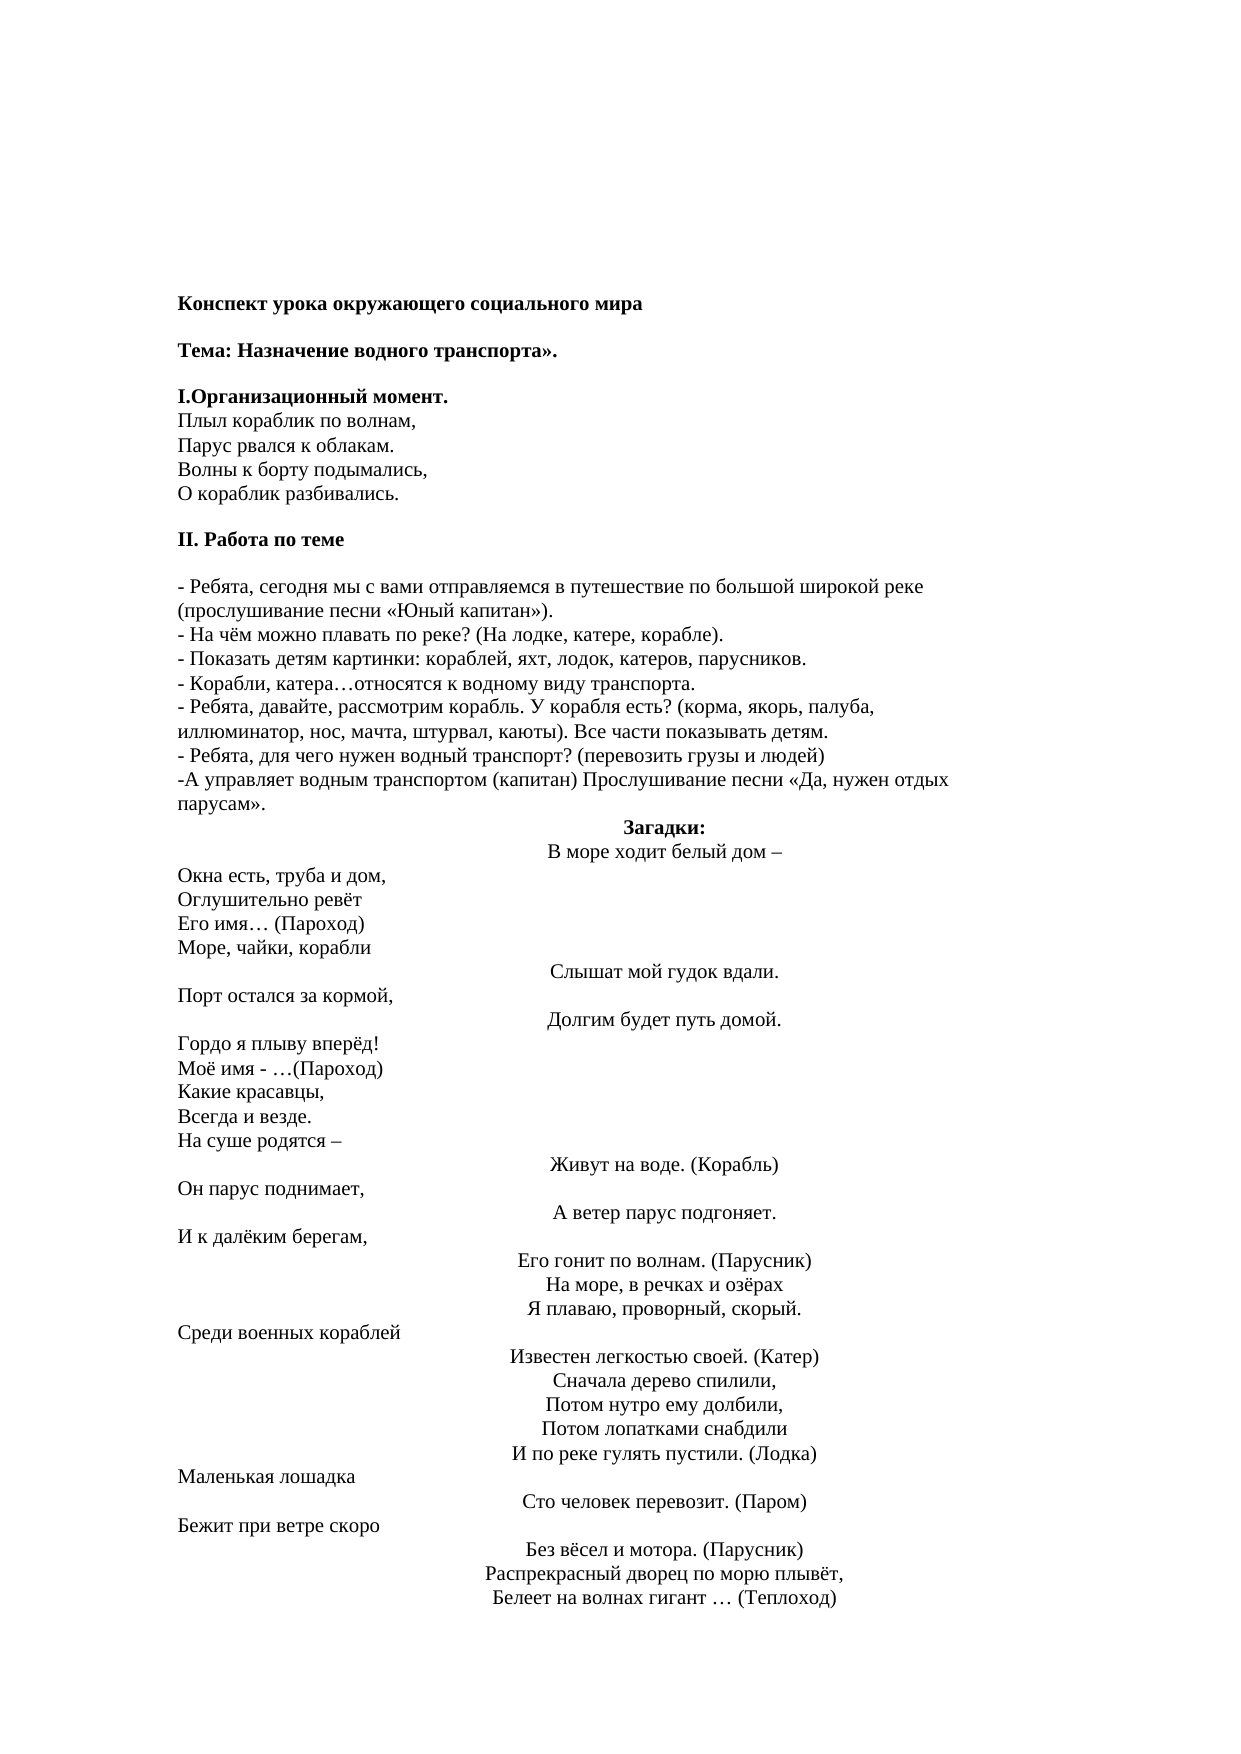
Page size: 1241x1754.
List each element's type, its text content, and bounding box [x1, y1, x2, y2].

text - Ребята, сегодня мы с вами отправляемся в путешествие по большой широкой реке [177, 574, 1152, 598]
text - Корабли, катера…относятся к водному виду транспорта. [177, 670, 1152, 694]
text Его гонит по волнам. (Парусник) [177, 1248, 1152, 1272]
text Потом нутро ему долбили, [177, 1392, 1152, 1416]
text Конспект урока окружающего социального мира [177, 291, 1152, 315]
text парусам». [177, 791, 1152, 815]
text - На чём можно плавать по реке? (На лодке, катере, корабле). [177, 622, 1152, 646]
text Всегда и везде. [177, 1103, 1152, 1128]
text Порт остался за кормой, [177, 983, 1152, 1007]
text В море ходит белый дом – [177, 839, 1152, 863]
text Гордо я плыву вперёд! [177, 1031, 1152, 1055]
text На суше родятся – [177, 1128, 1152, 1152]
text Маленькая лошадка [177, 1464, 1152, 1488]
text Плыл кораблик по волнам, [177, 408, 1152, 432]
text - Ребята, давайте, рассмотрим корабль. У корабля есть? (корма, якорь, палуба, [177, 694, 1152, 718]
text Моё имя - …(Пароход) [177, 1055, 1152, 1079]
text Я плаваю, проворный, скорый. [177, 1296, 1152, 1320]
text Загадки: [177, 815, 1152, 839]
text иллюминатор, нос, мачта, штурвал, каюты). Все части показывать детям. [177, 718, 1152, 743]
text А ветер парус подгоняет. [177, 1200, 1152, 1224]
text Белеет на волнах гигант … (Теплоход) [177, 1585, 1152, 1609]
text Долгим будет путь домой. [177, 1007, 1152, 1031]
text Море, чайки, корабли [177, 935, 1152, 959]
text Тема: Назначение водного транспорта». [177, 338, 1152, 362]
text Сначала дерево спилили, [177, 1368, 1152, 1392]
text Оглушительно ревёт [177, 887, 1152, 911]
text Сто человек перевозит. (Паром) [177, 1488, 1152, 1513]
text Он парус поднимает, [177, 1176, 1152, 1200]
text Потом лопатками снабдили [177, 1416, 1152, 1440]
text Без вёсел и мотора. (Парусник) [177, 1537, 1152, 1561]
text На море, в речках и озёрах [177, 1272, 1152, 1296]
text - Ребята, для чего нужен водный транспорт? (перевозить грузы и людей) [177, 743, 1152, 767]
text Известен легкостью своей. (Катер) [177, 1344, 1152, 1368]
text Волны к борту подымались, [177, 457, 1152, 481]
text Бежит при ветре скоро [177, 1513, 1152, 1537]
text - Показать детям картинки: кораблей, яхт, лодок, катеров, парусников. [177, 646, 1152, 670]
text -А управляет водным транспортом (капитан) Прослушивание песни «Да, нужен отдых [177, 767, 1152, 791]
text Среди военных кораблей [177, 1320, 1152, 1344]
text Окна есть, труба и дом, [177, 863, 1152, 887]
text Его имя… (Пароход) [177, 911, 1152, 935]
text Живут на воде. (Корабль) [177, 1152, 1152, 1176]
text Распрекрасный дворец по морю плывёт, [177, 1561, 1152, 1585]
text И по реке гулять пустили. (Лодка) [177, 1440, 1152, 1464]
text II. Работа по теме [177, 527, 1152, 551]
text I.Организационный момент. [177, 384, 1152, 408]
text Слышат мой гудок вдали. [177, 959, 1152, 983]
text Парус рвался к облакам. [177, 432, 1152, 457]
text (прослушивание песни «Юный капитан»). [177, 598, 1152, 622]
text И к далёким берегам, [177, 1224, 1152, 1248]
text Какие красавцы, [177, 1079, 1152, 1103]
text О кораблик разбивались. [177, 481, 1152, 505]
